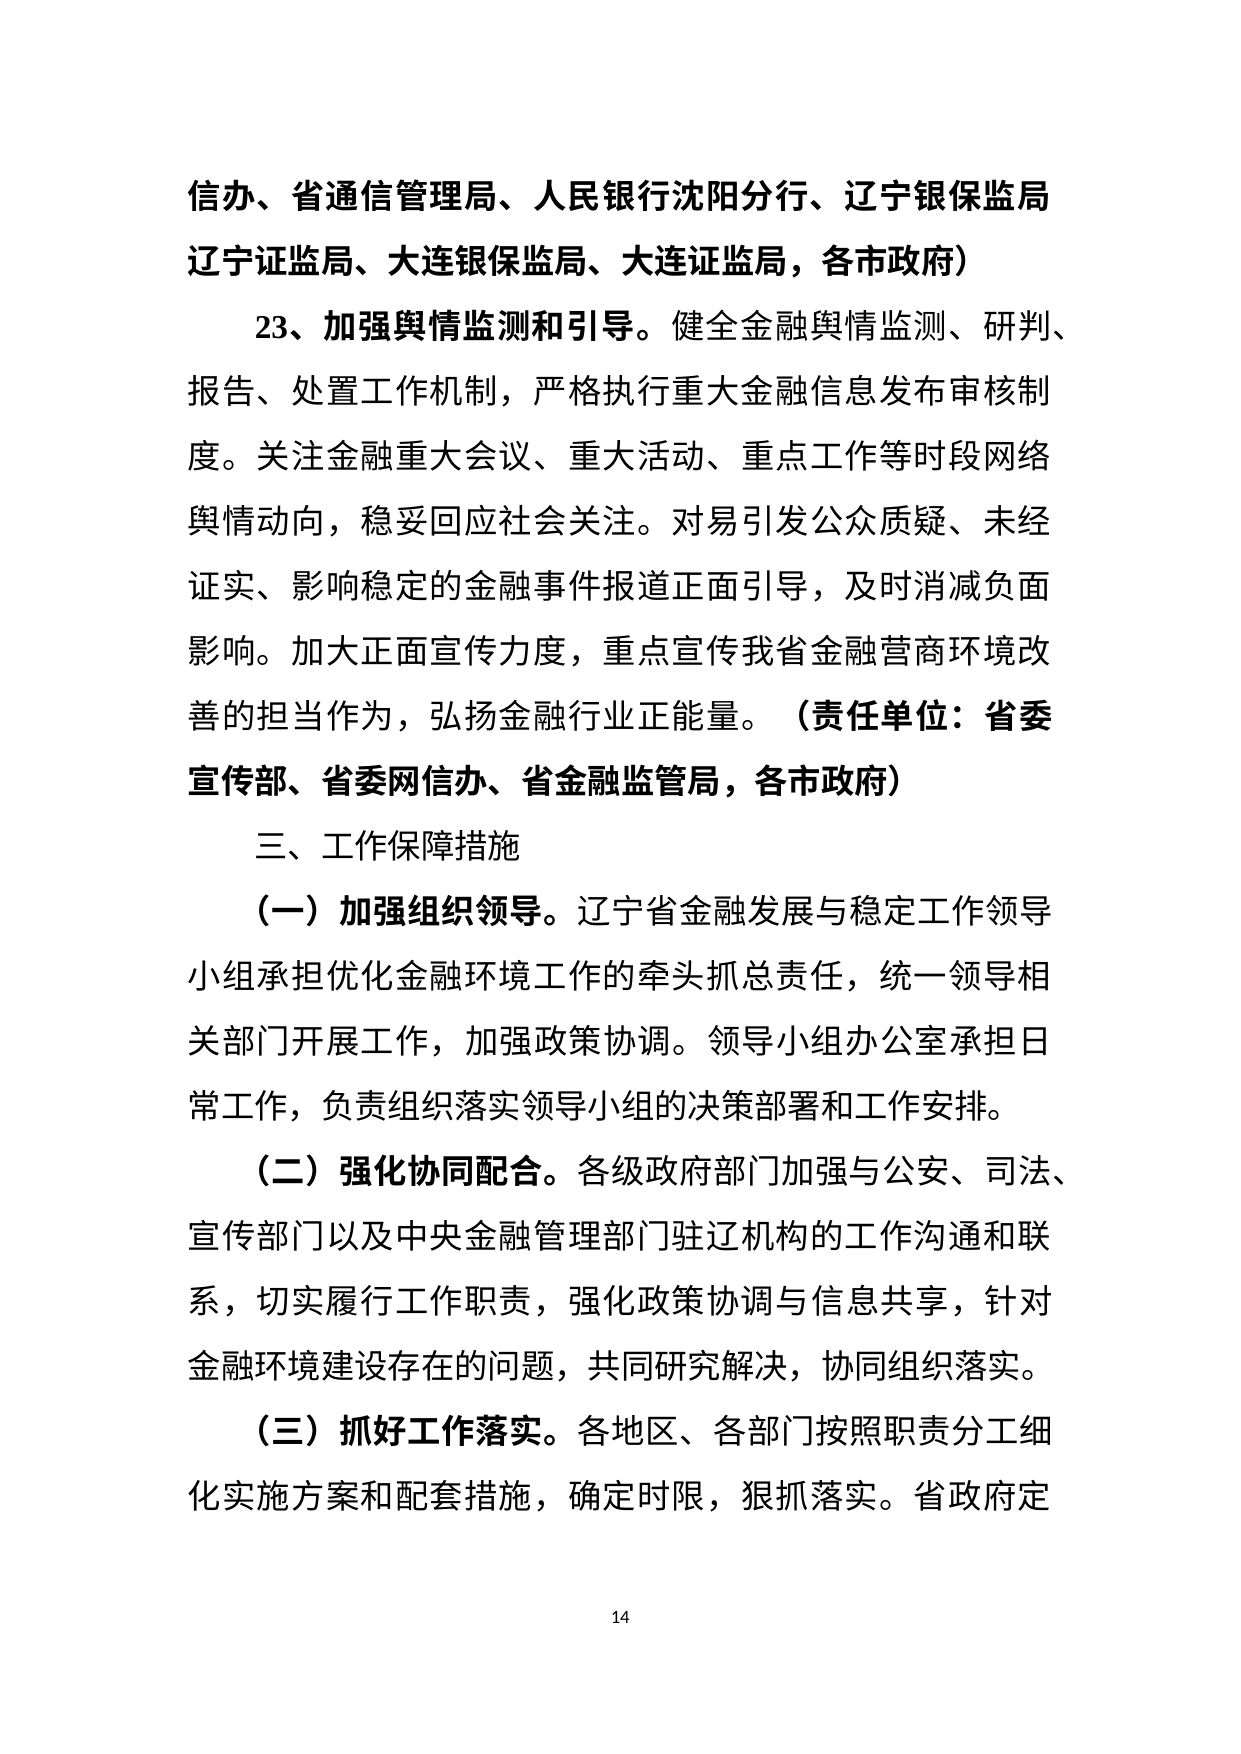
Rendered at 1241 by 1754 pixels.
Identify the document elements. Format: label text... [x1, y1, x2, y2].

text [187, 1397, 1117, 1567]
text 23、加强舆情监测和引导。健全金融舆情监测、研判、报告、处置工作机制，严格执行重大金融信息发布审核制度。关注金融重大会议、重大活动、重点工作等时段网络舆情动向，稳妥回应社会关注。对易引发公众质疑、未经证实、影响稳定的金融事件报道正面引导，及时消减负面影响。加大正面宣传力度，重点宣传我省金融营商环境改善的担当作为，弘扬金融行业正能量。（责任单位：省委宣传部、省委网信办、省金融监管局，各市政府） [187, 292, 1053, 812]
text （二）强化协同配合。各级政府部门加强与公安、司法、宣传部门以及中央金融管理部门驻辽机构的工作沟通和联系，切实履行工作职责，强化政策协调与信息共享，针对金融环境建设存在的问题，共同研究解决，协同组织落实。 [187, 1137, 1053, 1397]
text （一）加强组织领导。辽宁省金融发展与稳定工作领导小组承担优化金融环境工作的牵头抓总责任，统一领导相关部门开展工作，加强政策协调。领导小组办公室承担日常工作，负责组织落实领导小组的决策部署和工作安排。 [187, 877, 1053, 1137]
text 三、工作保障措施 [187, 812, 1053, 877]
